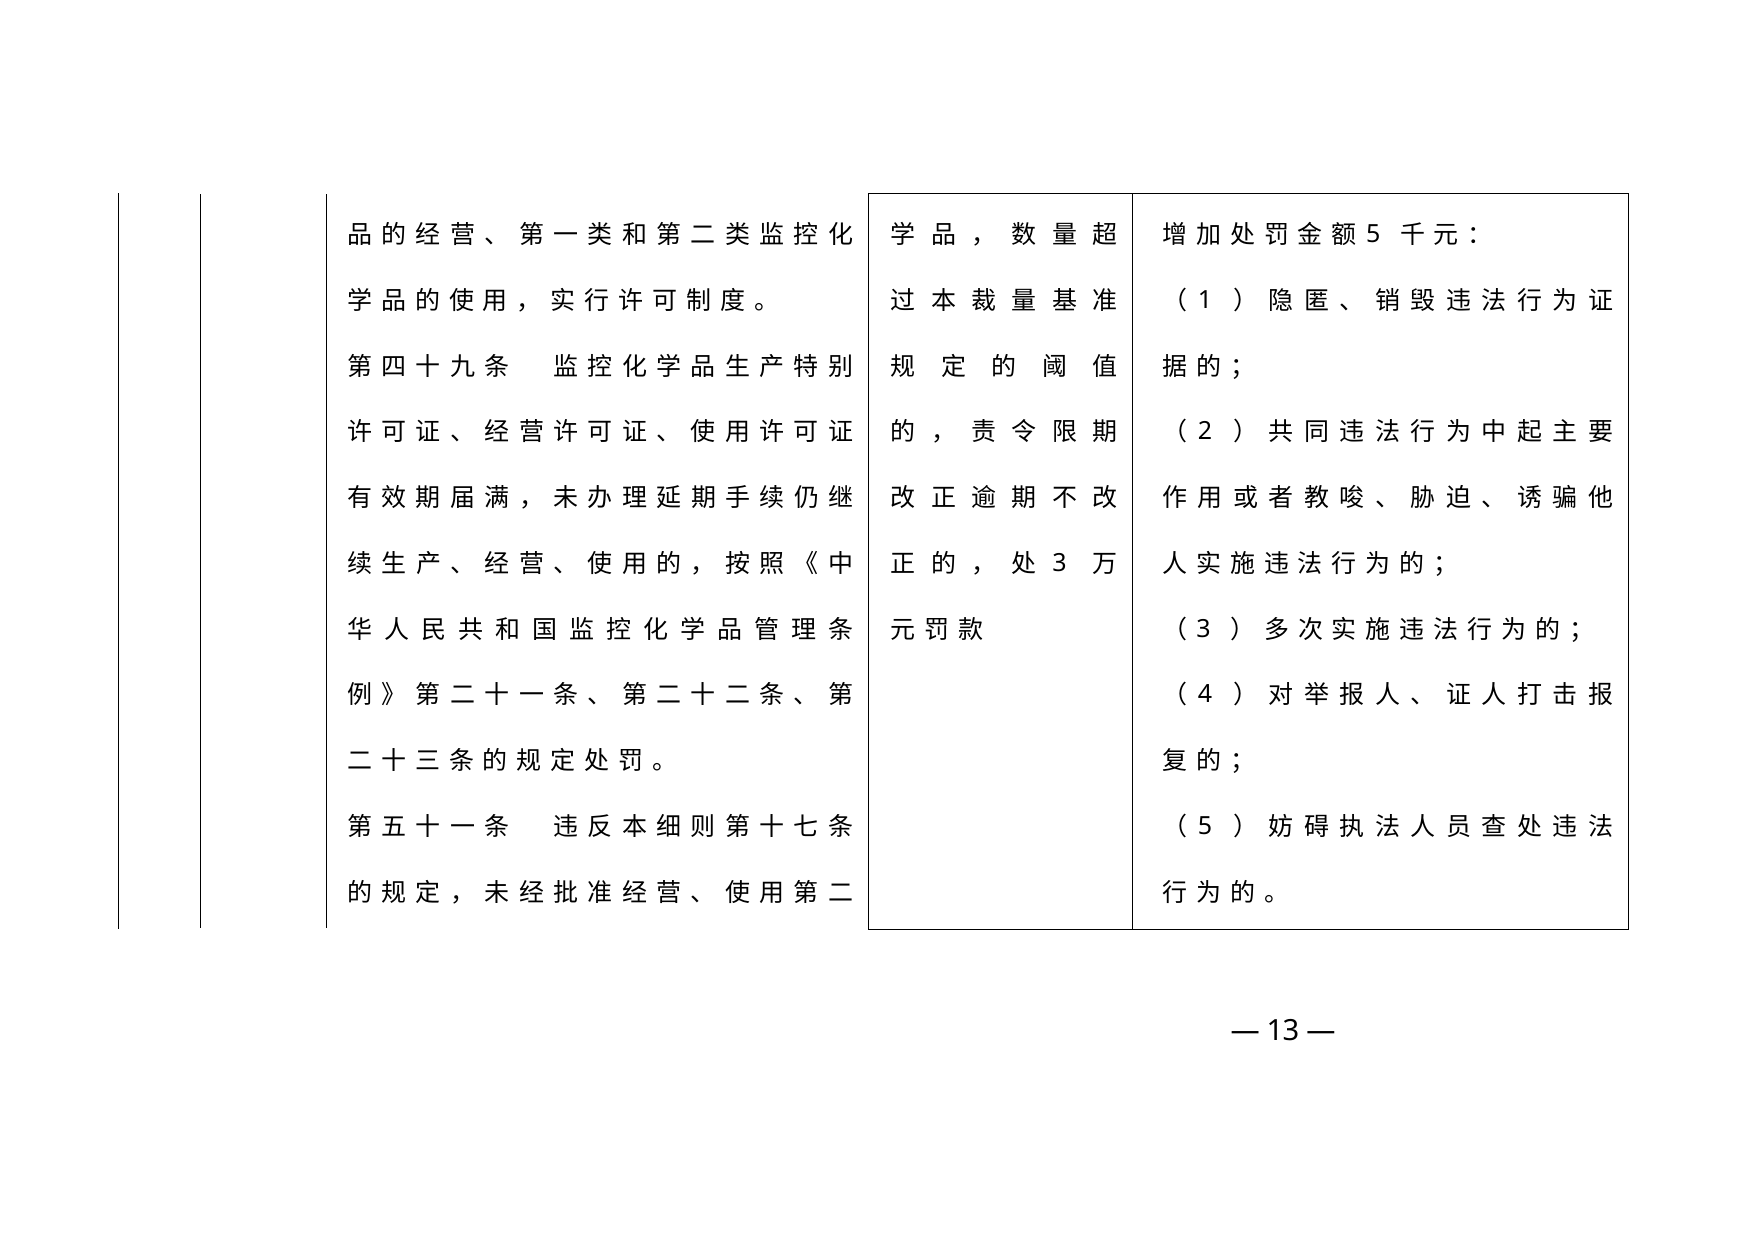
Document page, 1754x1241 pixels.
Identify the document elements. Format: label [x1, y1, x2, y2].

table_cell [869, 194, 1132, 929]
